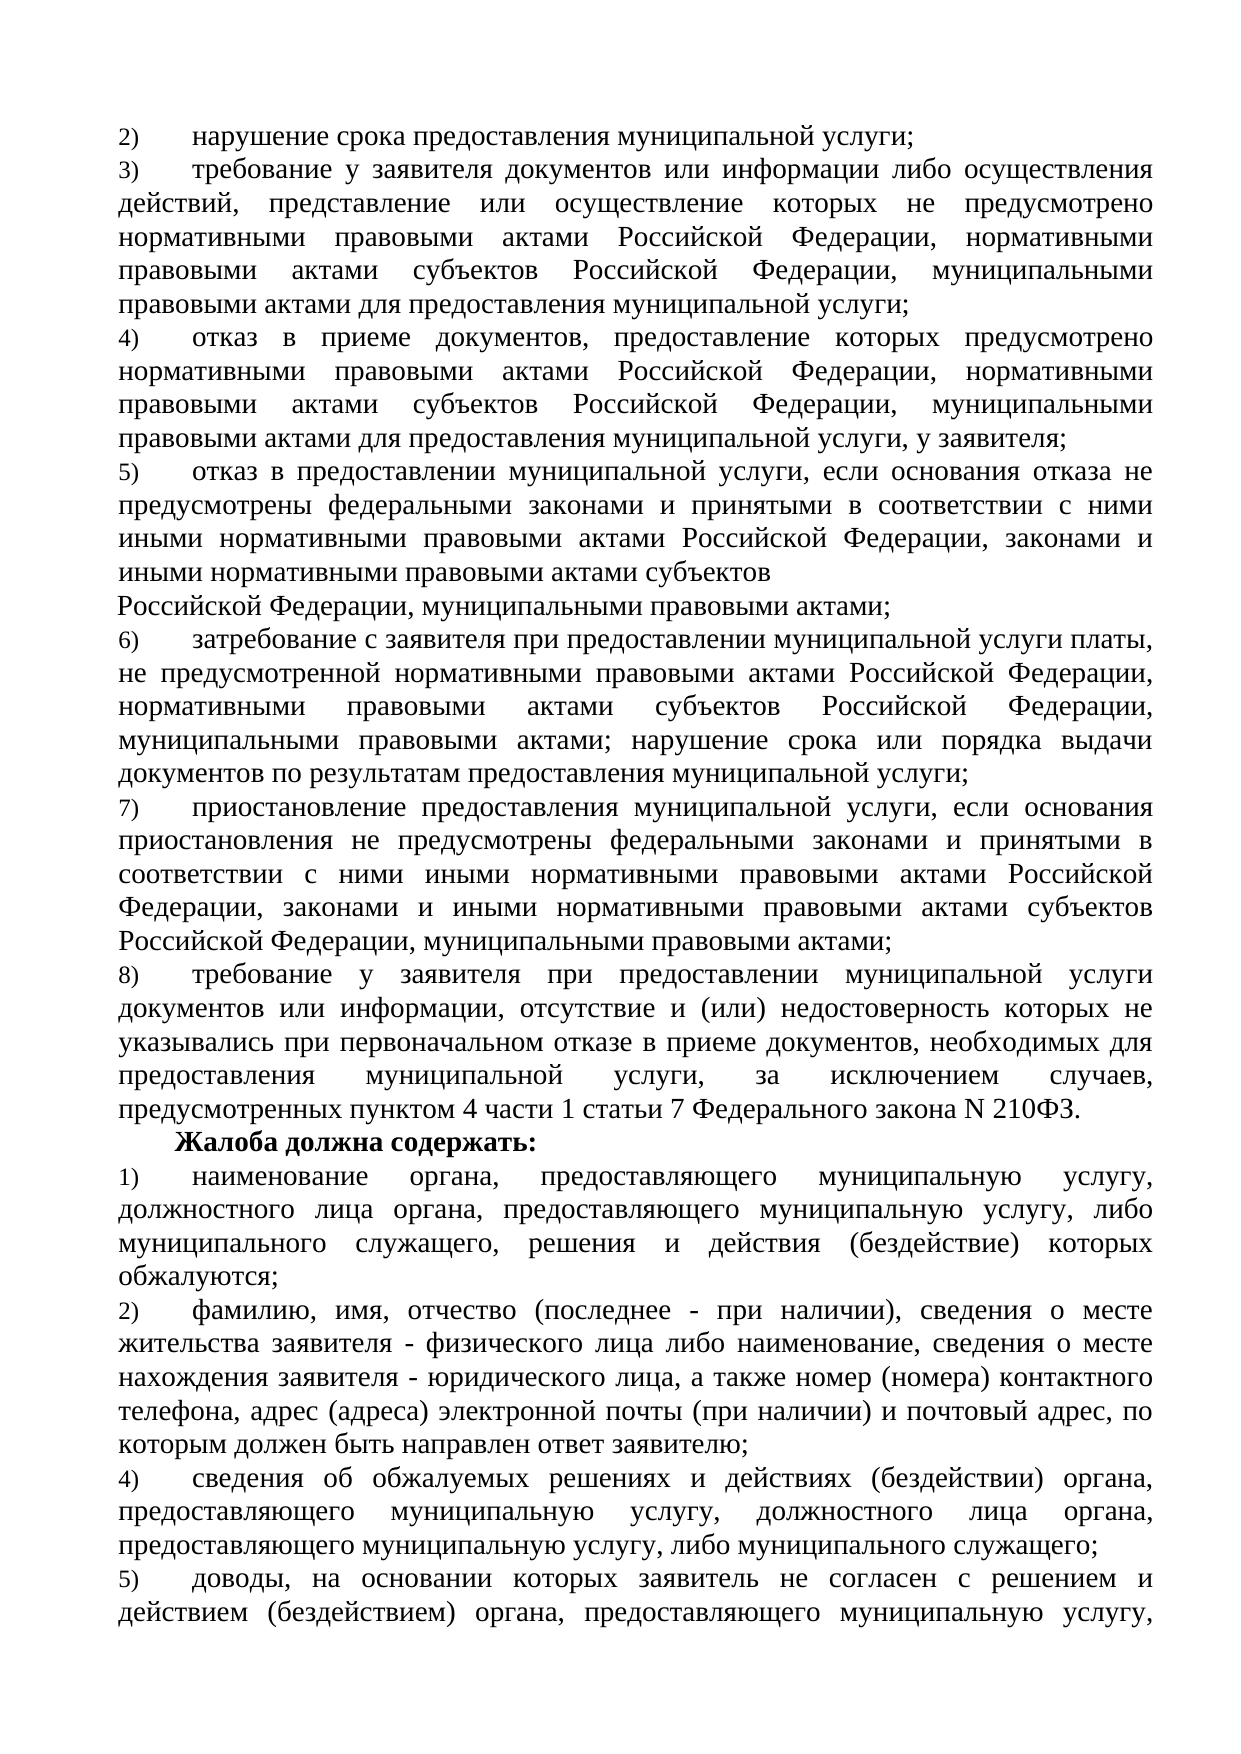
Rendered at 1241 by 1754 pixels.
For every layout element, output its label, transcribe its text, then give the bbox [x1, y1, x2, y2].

list отказ в предоставлении муниципальной услуги, если основания отказа не предусмотрены федеральными законами и принятыми в соответствии с ними иными нормативными правовыми актами Российской Федерации, законами и иными нормативными правовыми актами субъектов [118, 453, 1154, 588]
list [118, 1560, 1154, 1627]
list требование у заявителя документов или информации либо осуществления действий, представление или осуществление которых не предусмотрено нормативными правовыми актами Российской Федерации, нормативными правовыми актами субъектов Российской Федерации, муниципальными правовыми актами для предоставления муниципальной услуги; [118, 152, 1154, 319]
list отказ в приеме документов, предоставление которых предусмотрено нормативными правовыми актами Российской Федерации, нормативными правовыми актами субъектов Российской Федерации, муниципальными правовыми актами для предоставления муниципальной услуги, у заявителя; [118, 319, 1154, 453]
text Российской Федерации, муниципальными правовыми актами; [117, 588, 1154, 621]
list затребование с заявителя при предоставлении муниципальной услуги платы, не предусмотренной нормативными правовыми актами Российской Федерации, нормативными правовыми актами субъектов Российской Федерации, муниципальными правовыми актами; нарушение срока или порядка выдачи документов по результатам предоставления муниципальной услуги; [118, 621, 1154, 789]
list приостановление предоставления муниципальной услуги, если основания приостановления не предусмотрены федеральными законами и принятыми в соответствии с ними иными нормативными правовыми актами Российской Федерации, законами и иными нормативными правовыми актами субъектов Российской Федерации, муниципальными правовыми актами; [118, 789, 1154, 957]
text Жалоба должна содержать: [174, 1124, 1154, 1158]
list наименование органа, предоставляющего муниципальную услугу, должностного лица органа, предоставляющего муниципальную услугу, либо муниципального служащего, решения и действия (бездействие) которых обжалуются; [118, 1158, 1154, 1292]
list фамилию, имя, отчество (последнее - при наличии), сведения о месте жительства заявителя - физического лица либо наименование, сведения о месте нахождения заявителя - юридического лица, а также номер (номера) контактного телефона, адрес (адреса) электронной почты (при наличии) и почтовый адрес, по которым должен быть направлен ответ заявителю; [118, 1292, 1154, 1460]
list сведения об обжалуемых решениях и действиях (бездействии) органа, предоставляющего муниципальную услугу, должностного лица органа, предоставляющего муниципальную услугу, либо муниципального служащего; [118, 1460, 1154, 1560]
list нарушение срока предоставления муниципальной услуги; [118, 118, 1154, 152]
list требование у заявителя при предоставлении муниципальной услуги документов или информации, отсутствие и (или) недостоверность которых не указывались при первоначальном отказе в приеме документов, необходимых для предоставления муниципальной услуги, за исключением случаев, предусмотренных пунктом 4 части 1 статьи 7 Федерального закона N 210ФЗ. [118, 957, 1154, 1124]
